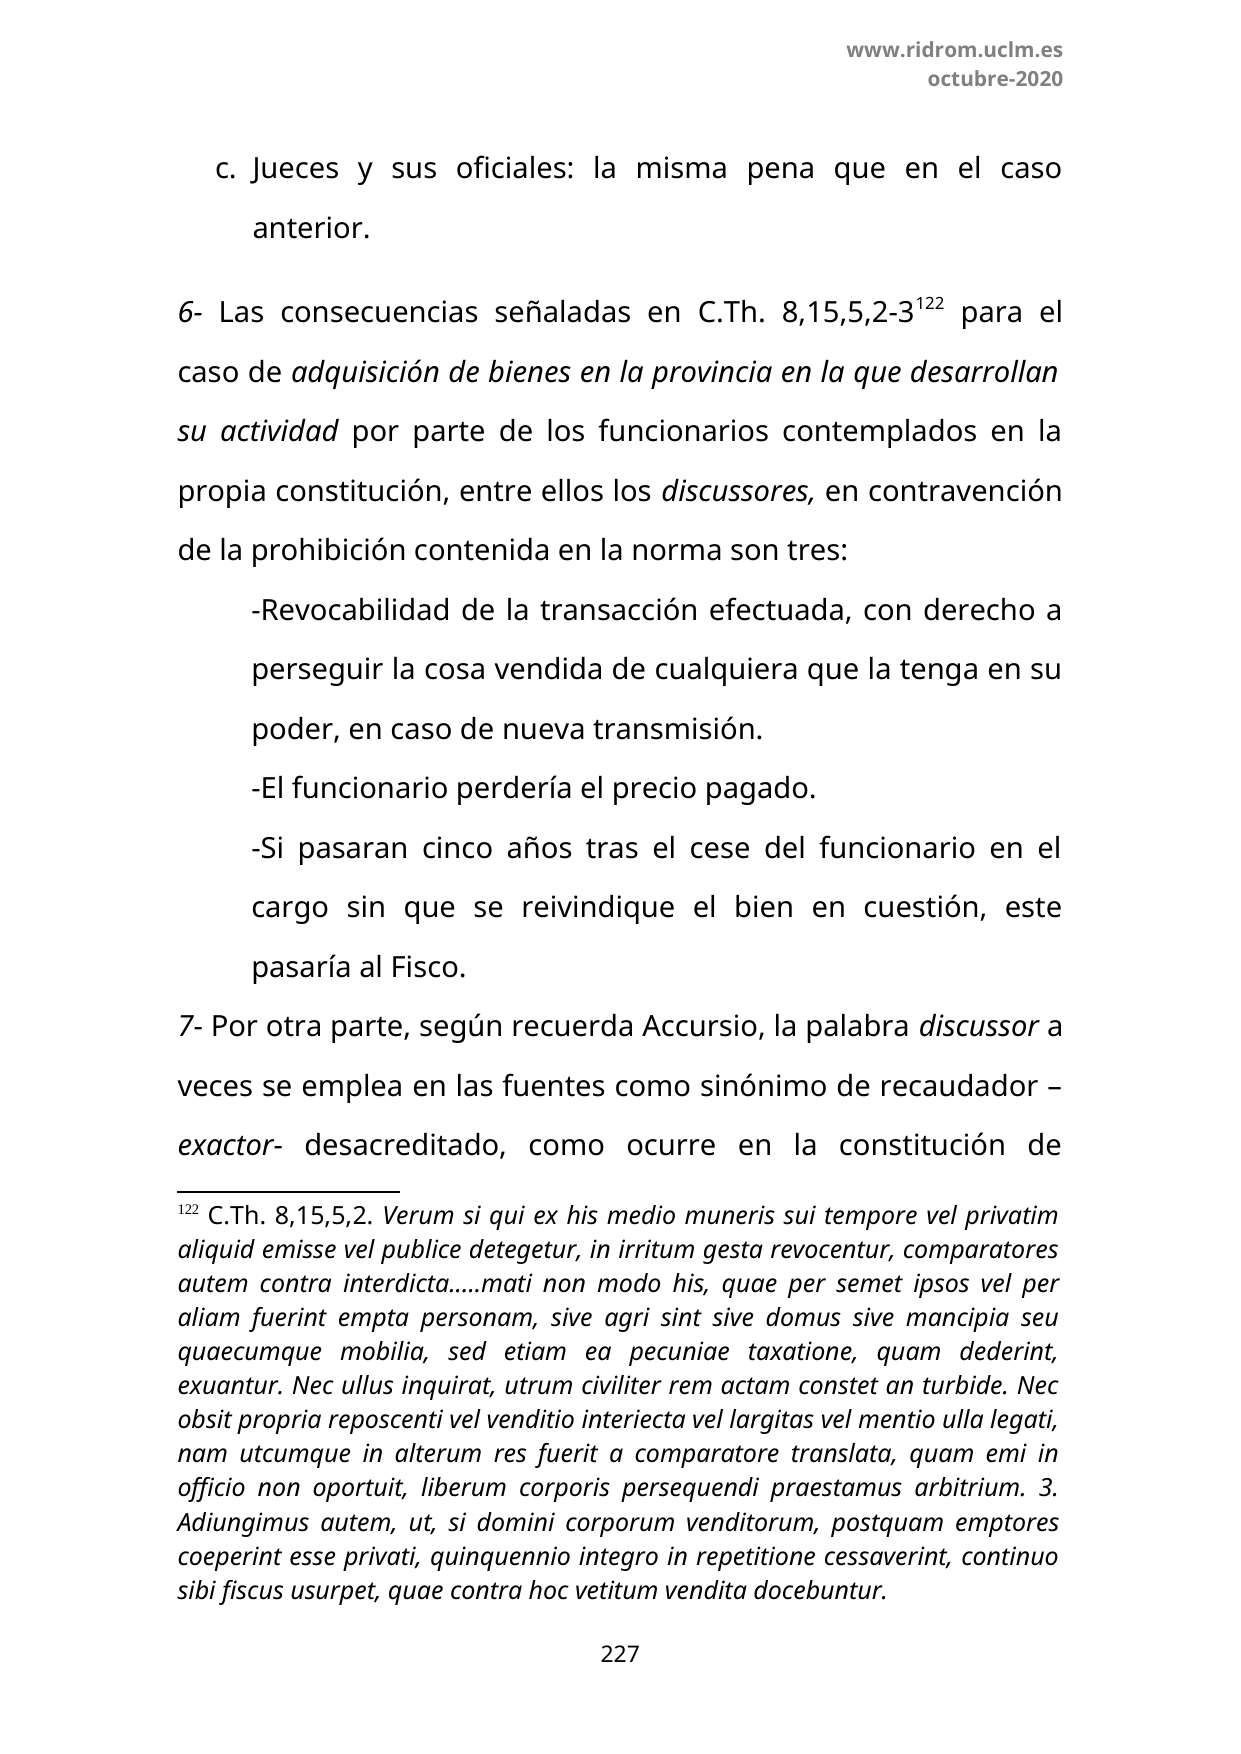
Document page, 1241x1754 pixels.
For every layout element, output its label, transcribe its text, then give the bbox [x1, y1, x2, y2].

text 6- Las consecuencias señaladas en C.Th. 8,15,5,2-3 para el caso de adquisición de bienes en la provincia en la que desarrollan su actividad por parte de los funcionarios contemplados en la propia constitución, entre ellos los discussores, en contravención de la prohibición contenida en la norma son tres: [177, 292, 1063, 569]
list Jueces y sus oficiales: la misma pena que en el caso anterior. [215, 148, 1063, 247]
text -Revocabilidad de la transacción efectuada, con derecho a perseguir la cosa vendida de cualquiera que la tenga en su poder, en caso de nueva transmisión. [251, 589, 1063, 748]
text -Si pasaran cinco años tras el cese del funcionario en el cargo sin que se reivindique el bien en cuestión, este pasaría al Fisco. [251, 827, 1063, 986]
text -El funcionario perdería el precio pagado. [251, 767, 1063, 807]
text 7- Por otra parte, según recuerda Accursio, la palabra discussor a veces se emplea en las fuentes como sinónimo de recaudador –exactor- desacreditado, como ocurre en la constitución de Alejandro Severo que nos trasmite el CJ. 6,2,8, según la cual, se podrá interponer acción de hurto contra el recaudador de tributos que, sabiendo que nada se debía, una vez realizado el pago por el contribuyente, se hubiera llevado y vendido una esclava de este. Además, resultando imposible la usucapión por parte del comprador, al tratarse de una cosa hurtada, sería posible la reivindicación del dueño. [177, 1005, 1063, 1164]
